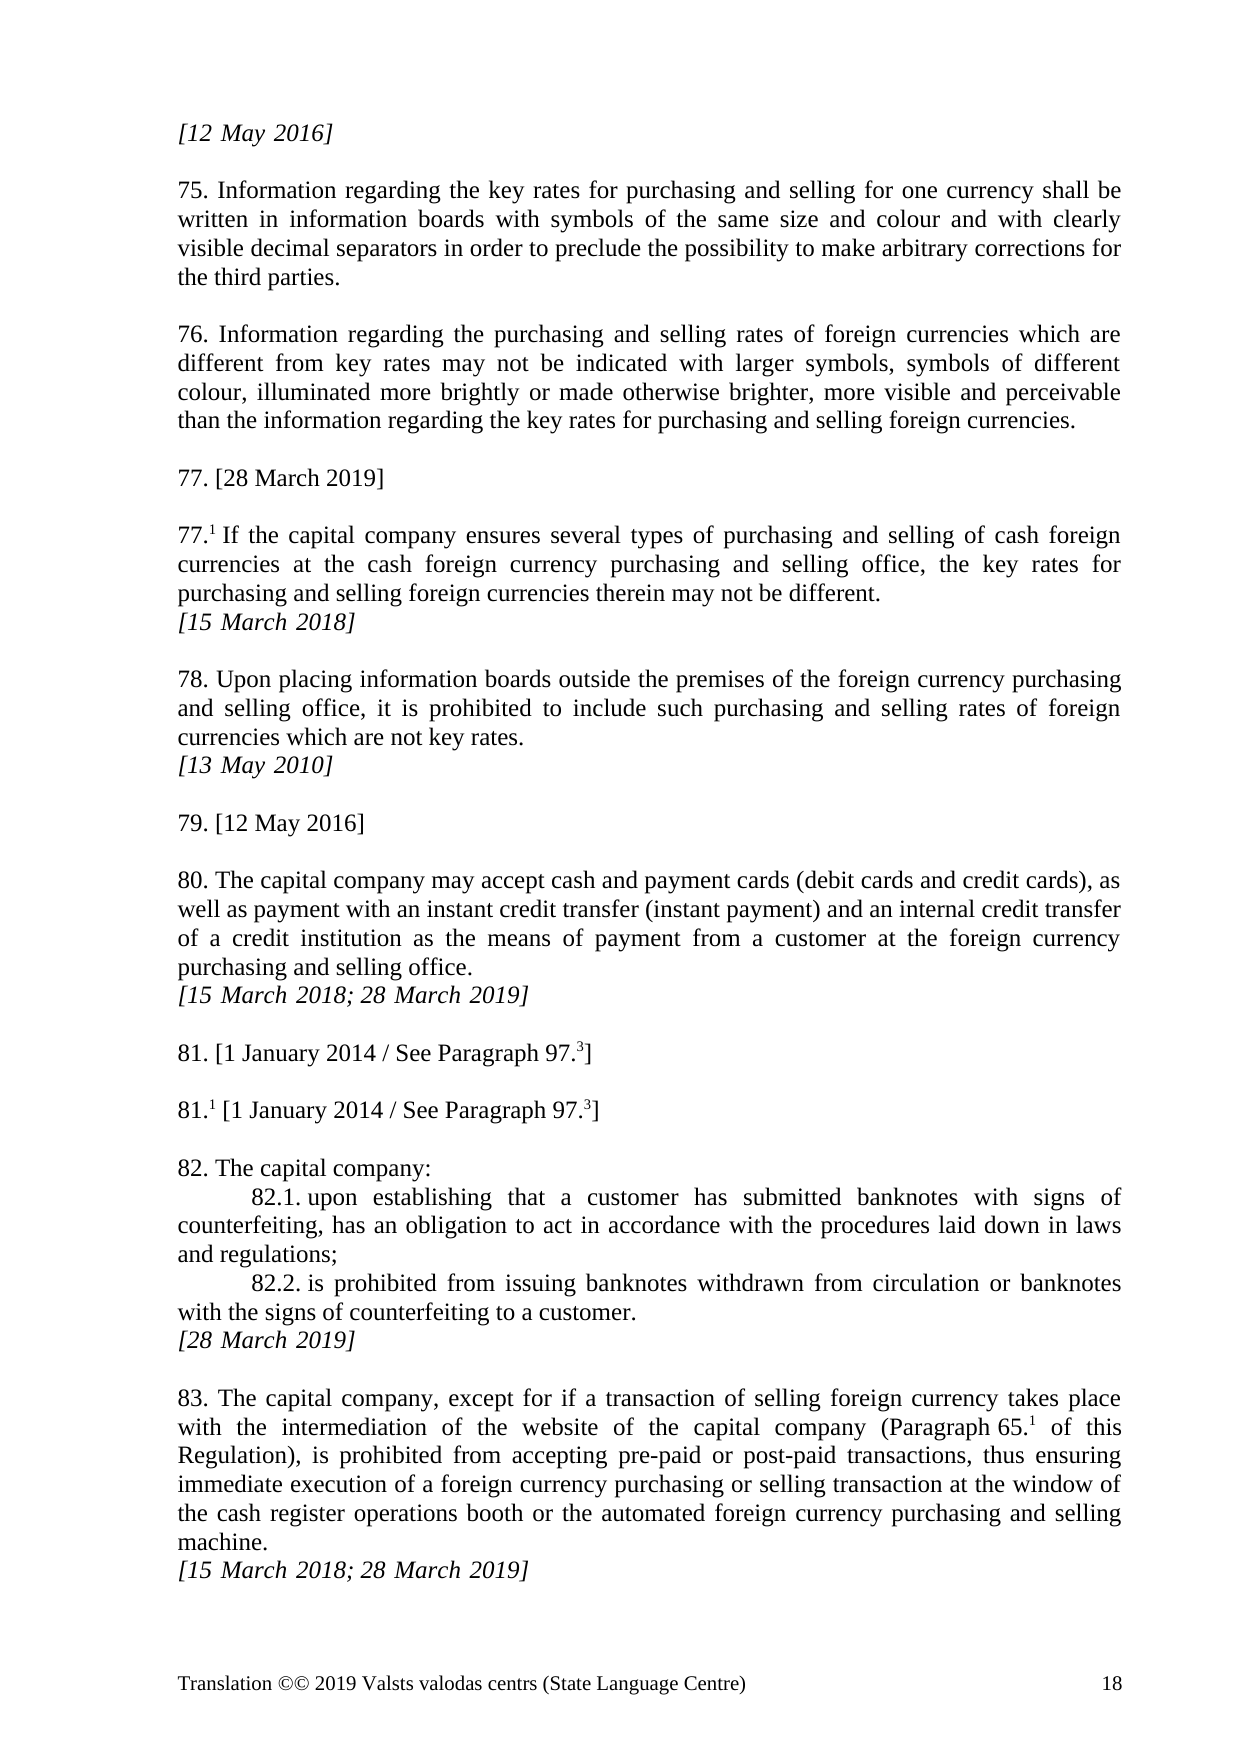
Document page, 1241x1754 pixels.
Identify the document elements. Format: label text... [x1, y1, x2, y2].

text 82.1. upon establishing that a customer has submitted banknotes with signs of counterfeiting, has an obligation to act in accordance with the procedures laid down in laws and regulations; [177, 1182, 1122, 1268]
text [12 May 2016] [177, 118, 1122, 147]
text 75. Information regarding the key rates for purchasing and selling for one currency shall be written in information boards with symbols of the same size and colour and with clearly visible decimal separators in order to preclude the possibility to make arbitrary corrections for the third parties. [177, 176, 1122, 291]
text 77. [28 March 2019] [177, 463, 1122, 492]
text 79. [12 May 2016] [177, 808, 1122, 837]
text [15 March 2018; 28 March 2019] [177, 981, 1122, 1009]
text [15 March 2018; 28 March 2019] [177, 1556, 1122, 1584]
text 76. Information regarding the purchasing and selling rates of foreign currencies which are different from key rates may not be indicated with larger symbols, symbols of different colour, illuminated more brightly or made otherwise brighter, more visible and perceivable than the information regarding the key rates for purchasing and selling foreign currencies. [177, 319, 1122, 434]
text [28 March 2019] [177, 1326, 1122, 1354]
text 80. The capital company may accept cash and payment cards (debit cards and credit cards), as well as payment with an instant credit transfer (instant payment) and an internal credit transfer of a credit institution as the means of payment from a customer at the foreign currency purchasing and selling office. [177, 866, 1122, 981]
text 82. The capital company: [177, 1153, 1122, 1182]
text 78. Upon placing information boards outside the premises of the foreign currency purchasing and selling office, it is prohibited to include such purchasing and selling rates of foreign currencies which are not key rates. [177, 664, 1122, 751]
text 77.1 If the capital company ensures several types of purchasing and selling of cash foreign currencies at the cash foreign currency purchasing and selling office, the key rates for purchasing and selling foreign currencies therein may not be different. [177, 521, 1122, 607]
text 83. The capital company, except for if a transaction of selling foreign currency takes place with the intermediation of the website of the capital company (Paragraph 65.1 of this Regulation), is prohibited from accepting pre-paid or post-paid transactions, thus ensuring immediate execution of a foreign currency purchasing or selling transaction at the window of the cash register operations booth or the automated foreign currency purchasing and selling machine. [177, 1383, 1122, 1556]
text 81. [1 January 2014 / See Paragraph 97.3] [177, 1038, 1122, 1067]
text 82.2. is prohibited from issuing banknotes withdrawn from circulation or banknotes with the signs of counterfeiting to a customer. [177, 1268, 1122, 1326]
text [15 March 2018] [177, 607, 1122, 636]
text [13 May 2010] [177, 751, 1122, 779]
text 81.1 [1 January 2014 / See Paragraph 97.3] [177, 1096, 1122, 1124]
